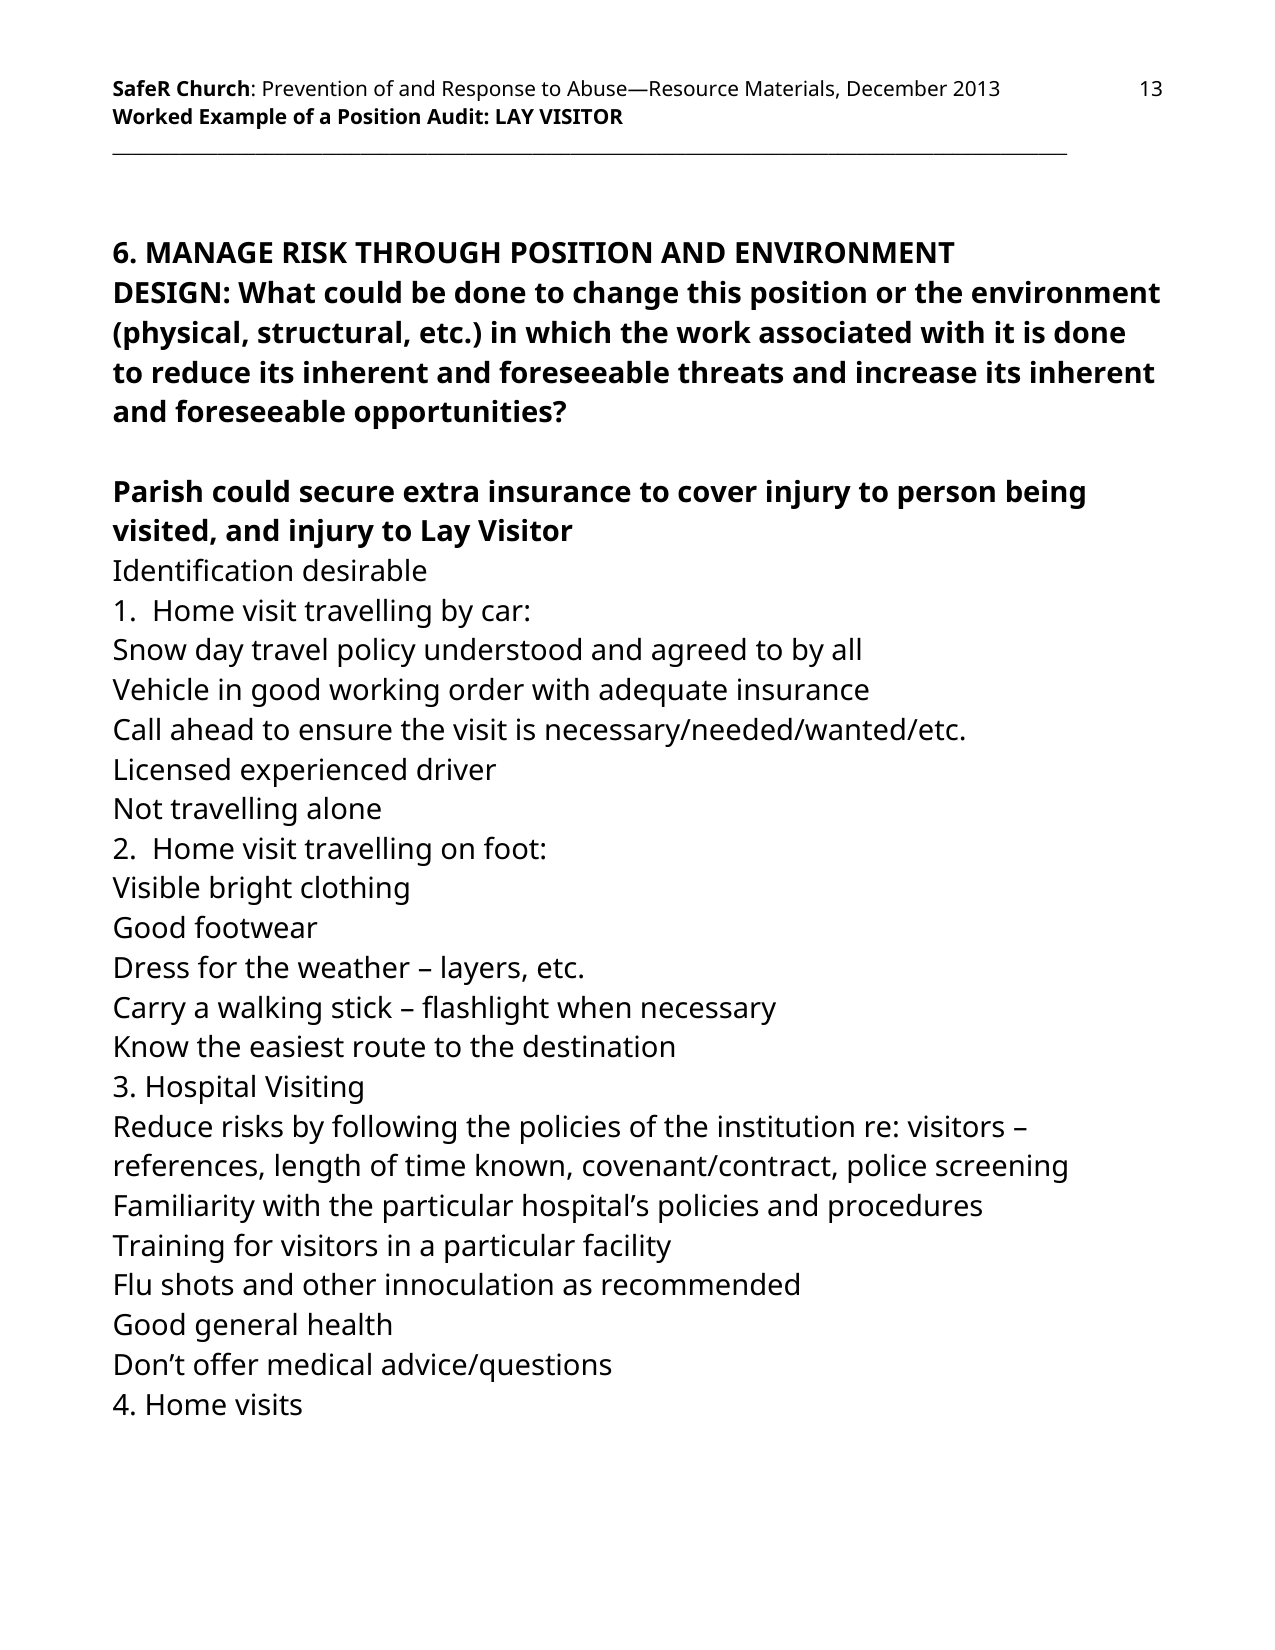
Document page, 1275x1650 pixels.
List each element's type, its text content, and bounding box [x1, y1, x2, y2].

text Snow day travel policy understood and agreed to by all [112, 630, 1163, 669]
text 2. Home visit travelling on foot: [112, 828, 1163, 868]
text Call ahead to ensure the visit is necessary/needed/wanted/etc. [112, 709, 1163, 749]
text 6. MANAGE RISK THROUGH POSITION AND ENVIRONMENT [112, 233, 1163, 272]
text Don’t offer medical advice/questions [112, 1344, 1163, 1384]
text DESIGN: What could be done to change this position or the environment (physical, structural, etc.) in which the work associated with it is done to reduce its inherent and foreseeable threats and increase its inherent and foreseeable opportunities? [112, 272, 1163, 431]
text Good general health [112, 1304, 1163, 1344]
text Familiarity with the particular hospital’s policies and procedures [112, 1185, 1163, 1225]
text 3. Hospital Visiting [112, 1066, 1163, 1106]
text 1. Home visit travelling by car: [112, 590, 1163, 630]
text Licensed experienced driver [112, 749, 1163, 788]
text Identification desirable [112, 550, 1163, 590]
text Parish could secure extra insurance to cover injury to person being visited, and injury to Lay Visitor [112, 471, 1163, 550]
text Not travelling alone [112, 788, 1163, 828]
text Vehicle in good working order with adequate insurance [112, 669, 1163, 709]
text Reduce risks by following the policies of the institution re: visitors – references, length of time known, covenant/contract, police screening [112, 1106, 1163, 1185]
text Carry a walking stick – flashlight when necessary [112, 987, 1163, 1027]
text 4. Home visits [112, 1384, 1163, 1423]
text Good footwear [112, 907, 1163, 947]
text Flu shots and other innoculation as recommended [112, 1265, 1163, 1304]
text Know the easiest route to the destination [112, 1027, 1163, 1066]
text Dress for the weather – layers, etc. [112, 947, 1163, 987]
text Training for visitors in a particular facility [112, 1225, 1163, 1265]
text Visible bright clothing [112, 868, 1163, 907]
